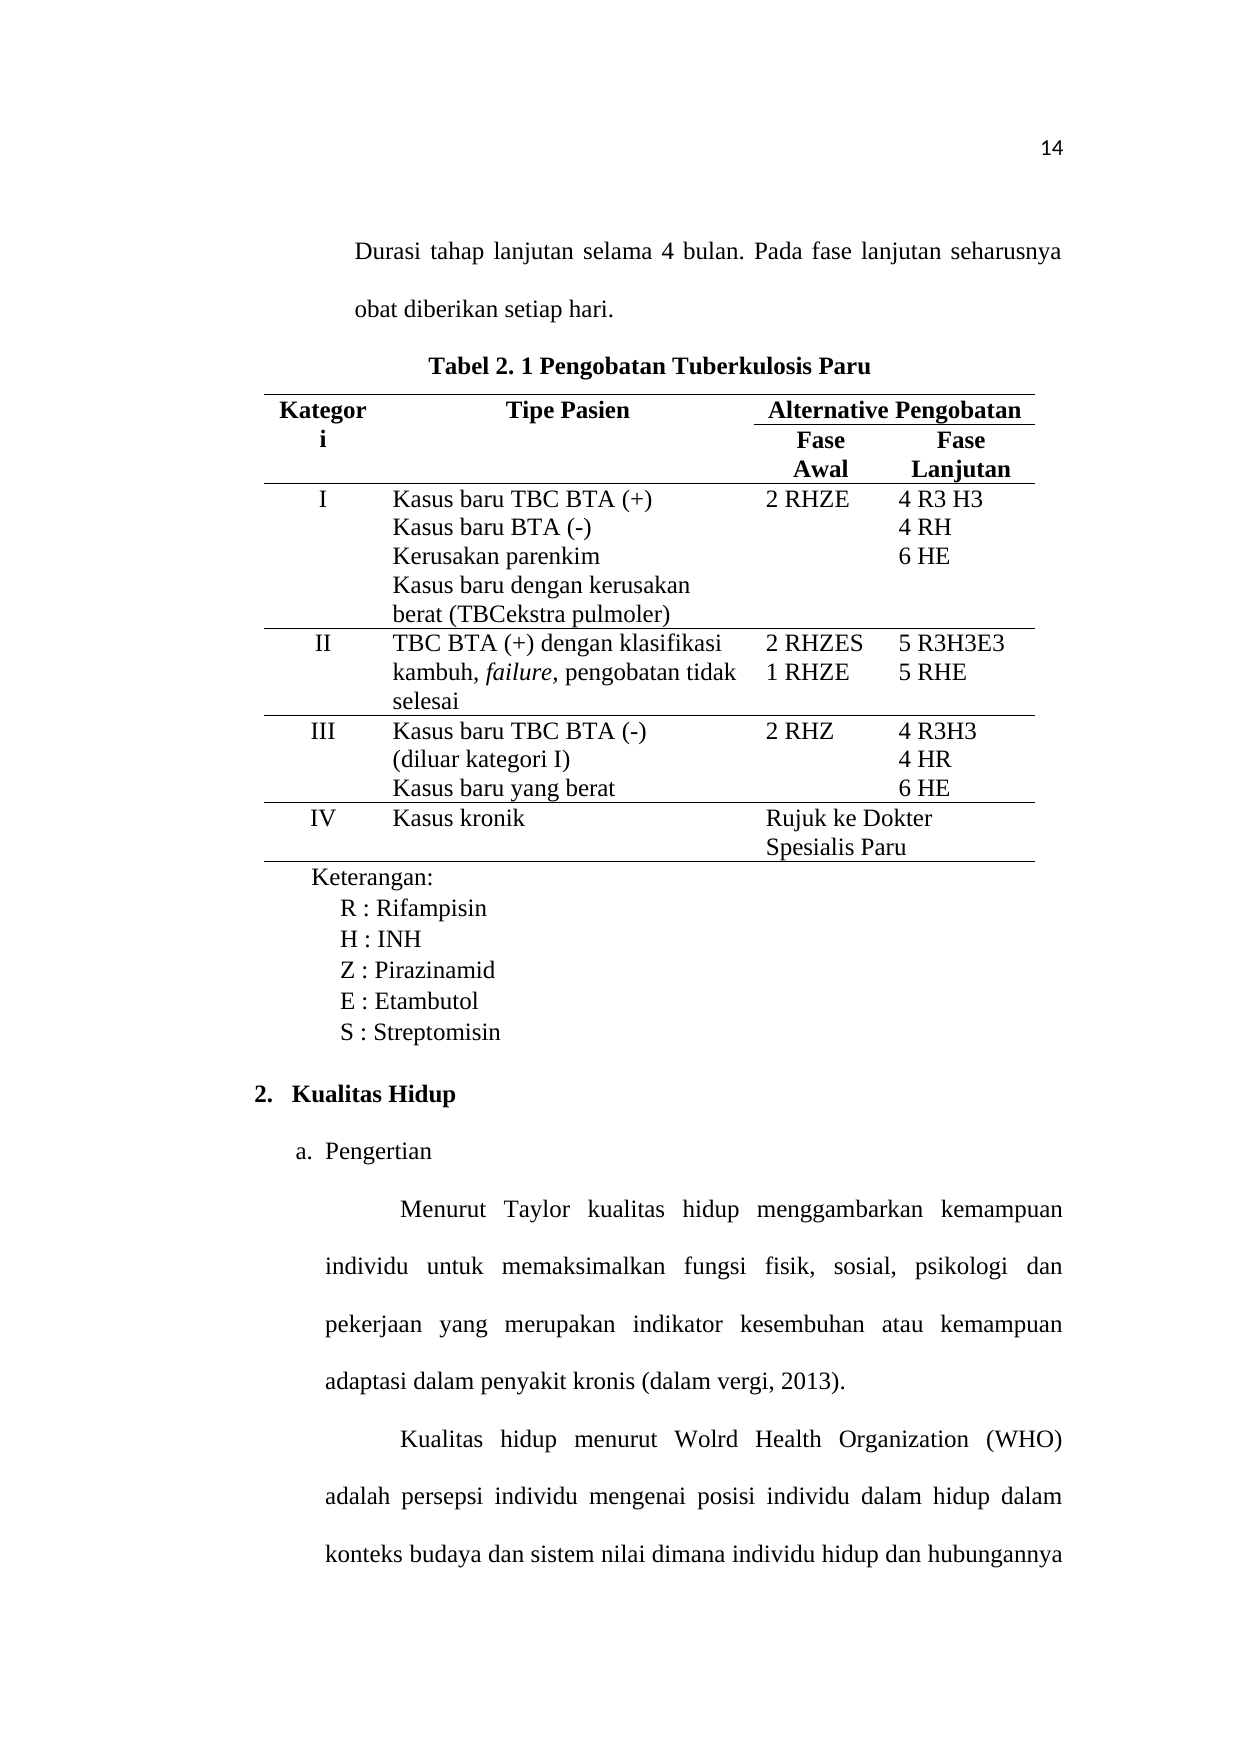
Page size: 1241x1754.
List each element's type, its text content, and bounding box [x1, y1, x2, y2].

text R : Rifampisin [236, 893, 1063, 921]
table_cell Kasus kronik [381, 803, 754, 861]
table_cell II [264, 629, 381, 715]
table_header Alternative Pengobatan [754, 395, 1035, 424]
table_cell TBC BTA (+) dengan klasifikasi kambuh, failure, pengobatan tidak selesai [381, 629, 754, 715]
table_cell 2 RHZE [754, 484, 887, 627]
table_cell 2 RHZES 1 RHZE [754, 629, 887, 715]
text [354, 236, 1063, 322]
table_cell Rujuk ke Dokter Spesialis Paru [754, 803, 1035, 861]
table_cell Kasus baru TBC BTA (+) Kasus baru BTA (-) Kerusakan parenkim Kasus baru dengan kerusakan berat (TBCekstra pulmoler) [381, 484, 754, 627]
table_cell 4 R3H3 4 HR 6 HE [887, 716, 1035, 802]
subtitle Kualitas Hidup [254, 1079, 1063, 1108]
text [325, 1424, 1063, 1568]
table_cell I [264, 484, 381, 627]
table_header Kategori [264, 395, 381, 483]
text Menurut Taylor kualitas hidup menggambarkan kemampuan individu untuk memaksimalkan fungsi fisik, sosial, psikologi dan pekerjaan yang merupakan indikator kesembuhan atau kemampuan adaptasi dalam penyakit kronis (dalam vergi, 2013). [325, 1194, 1063, 1395]
text E : Etambutol [236, 986, 1063, 1014]
table_cell Kasus baru TBC BTA (-) (diluar kategori I) Kasus baru yang berat [381, 716, 754, 802]
table_cell 2 RHZ [754, 716, 887, 802]
table_cell 4 R3 H3 4 RH 6 HE [887, 484, 1035, 627]
text Keterangan: [236, 862, 1063, 890]
table_cell Fase Awal [754, 425, 887, 483]
text Z : Pirazinamid [236, 955, 1063, 983]
table_cell III [264, 716, 381, 802]
table_cell IV [264, 803, 381, 861]
text S : Streptomisin [236, 1017, 1063, 1046]
list Pengertian [295, 1136, 1063, 1165]
table_header Tipe Pasien [381, 395, 754, 483]
table_cell 5 R3H3E3 5 RHE [887, 629, 1035, 715]
table_cell Fase Lanjutan [887, 425, 1035, 483]
text Tabel 2. 1 Pengobatan Tuberkulosis Paru [236, 351, 1063, 380]
text H : INH [236, 924, 1063, 952]
